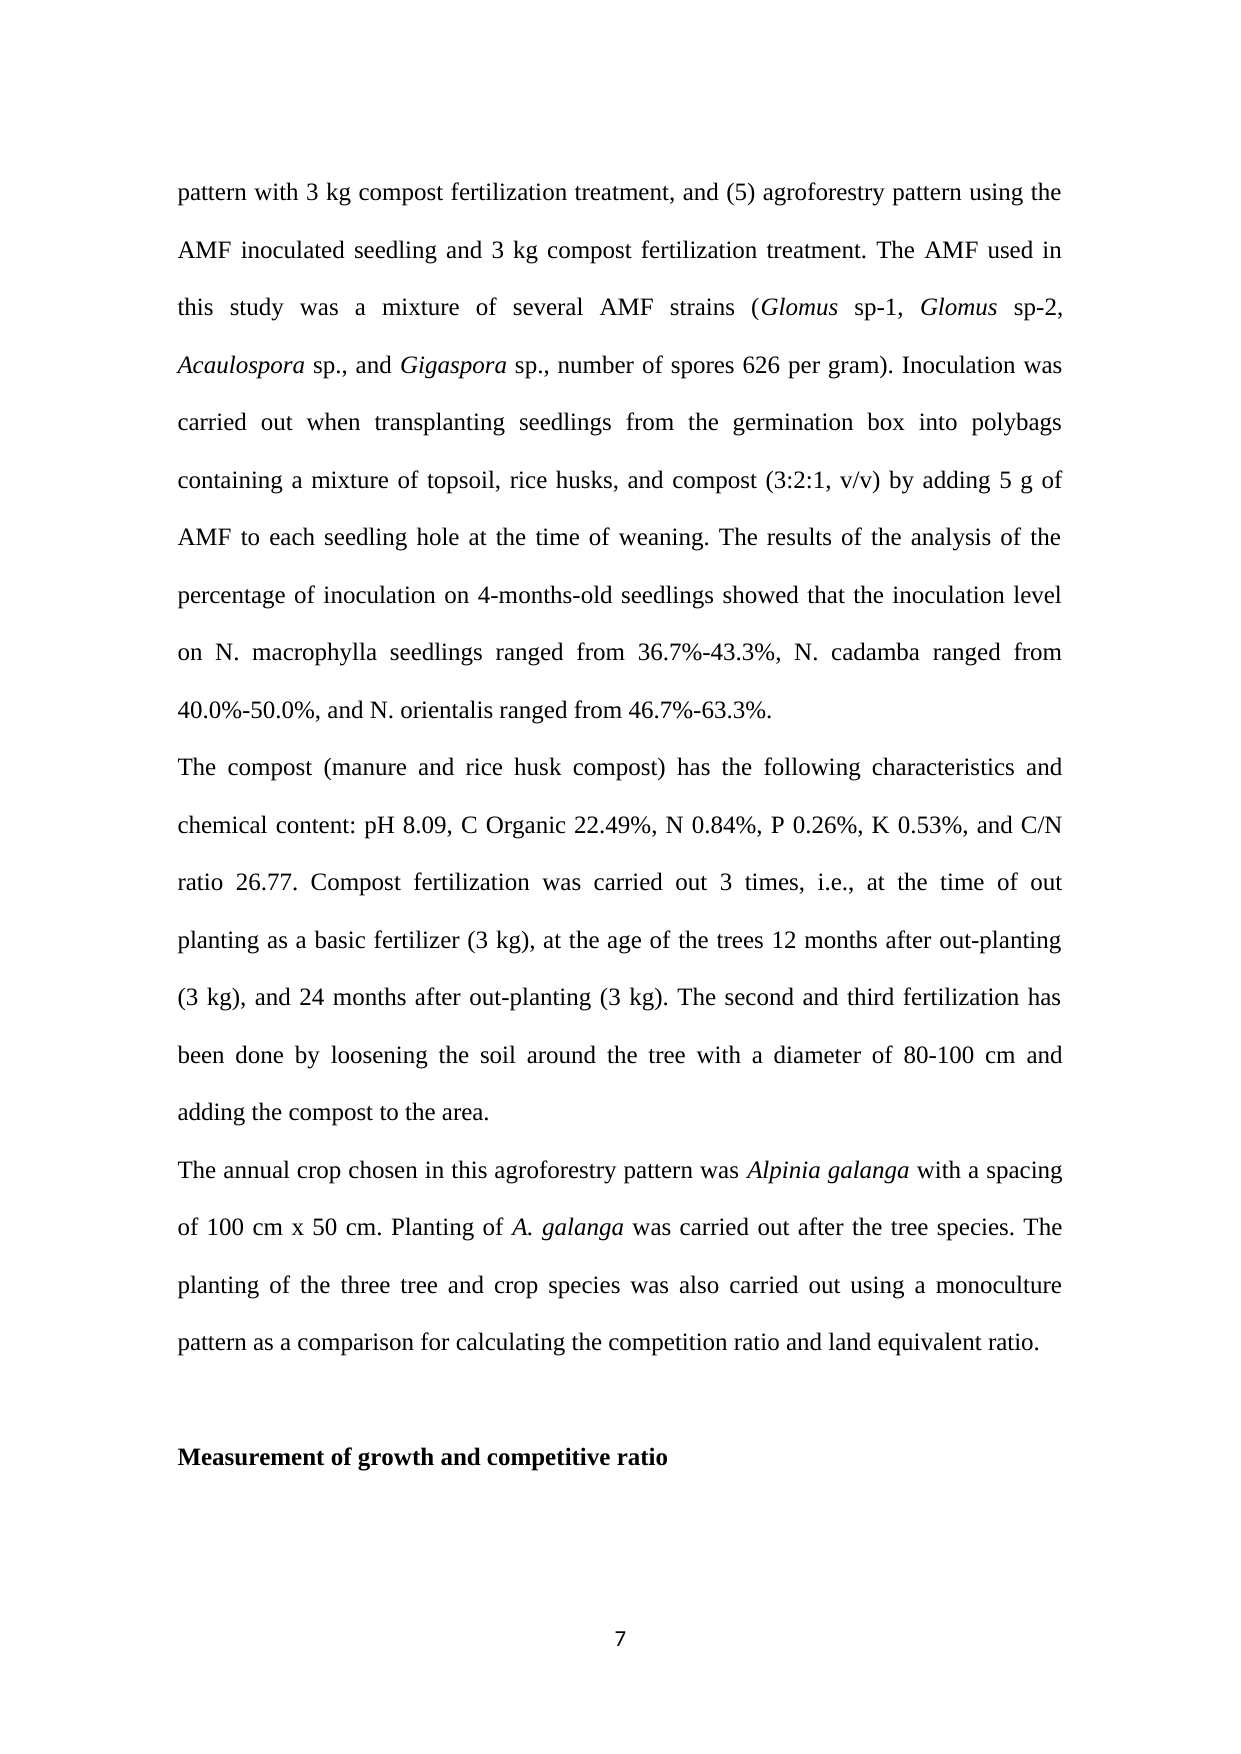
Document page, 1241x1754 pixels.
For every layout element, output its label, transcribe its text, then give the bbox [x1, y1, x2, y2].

text The annual crop chosen in this agroforestry pattern was Alpinia galanga with a spacing of 100 cm x 50 cm. Planting of A. galanga was carried out after the tree species. The planting of the three tree and crop species was also carried out using a monoculture pattern as a comparison for calculating the competition ratio and land equivalent ratio. [177, 1155, 1063, 1356]
text The compost (manure and rice husk compost) has the following characteristics and chemical content: pH 8.09, C Organic 22.49%, N 0.84%, P 0.26%, K 0.53%, and C/N ratio 26.77. Compost fertilization was carried out 3 times, i.e., at the time of out planting as a basic fertilizer (3 kg), at the age of the trees 12 months after out-planting (3 kg), and 24 months after out-planting (3 kg). The second and third fertilization has been done by loosening the soil around the tree with a diameter of 80-100 cm and adding the compost to the area. [177, 752, 1063, 1126]
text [177, 177, 1063, 723]
text Measurement of growth and competitive ratio [177, 1442, 1063, 1471]
